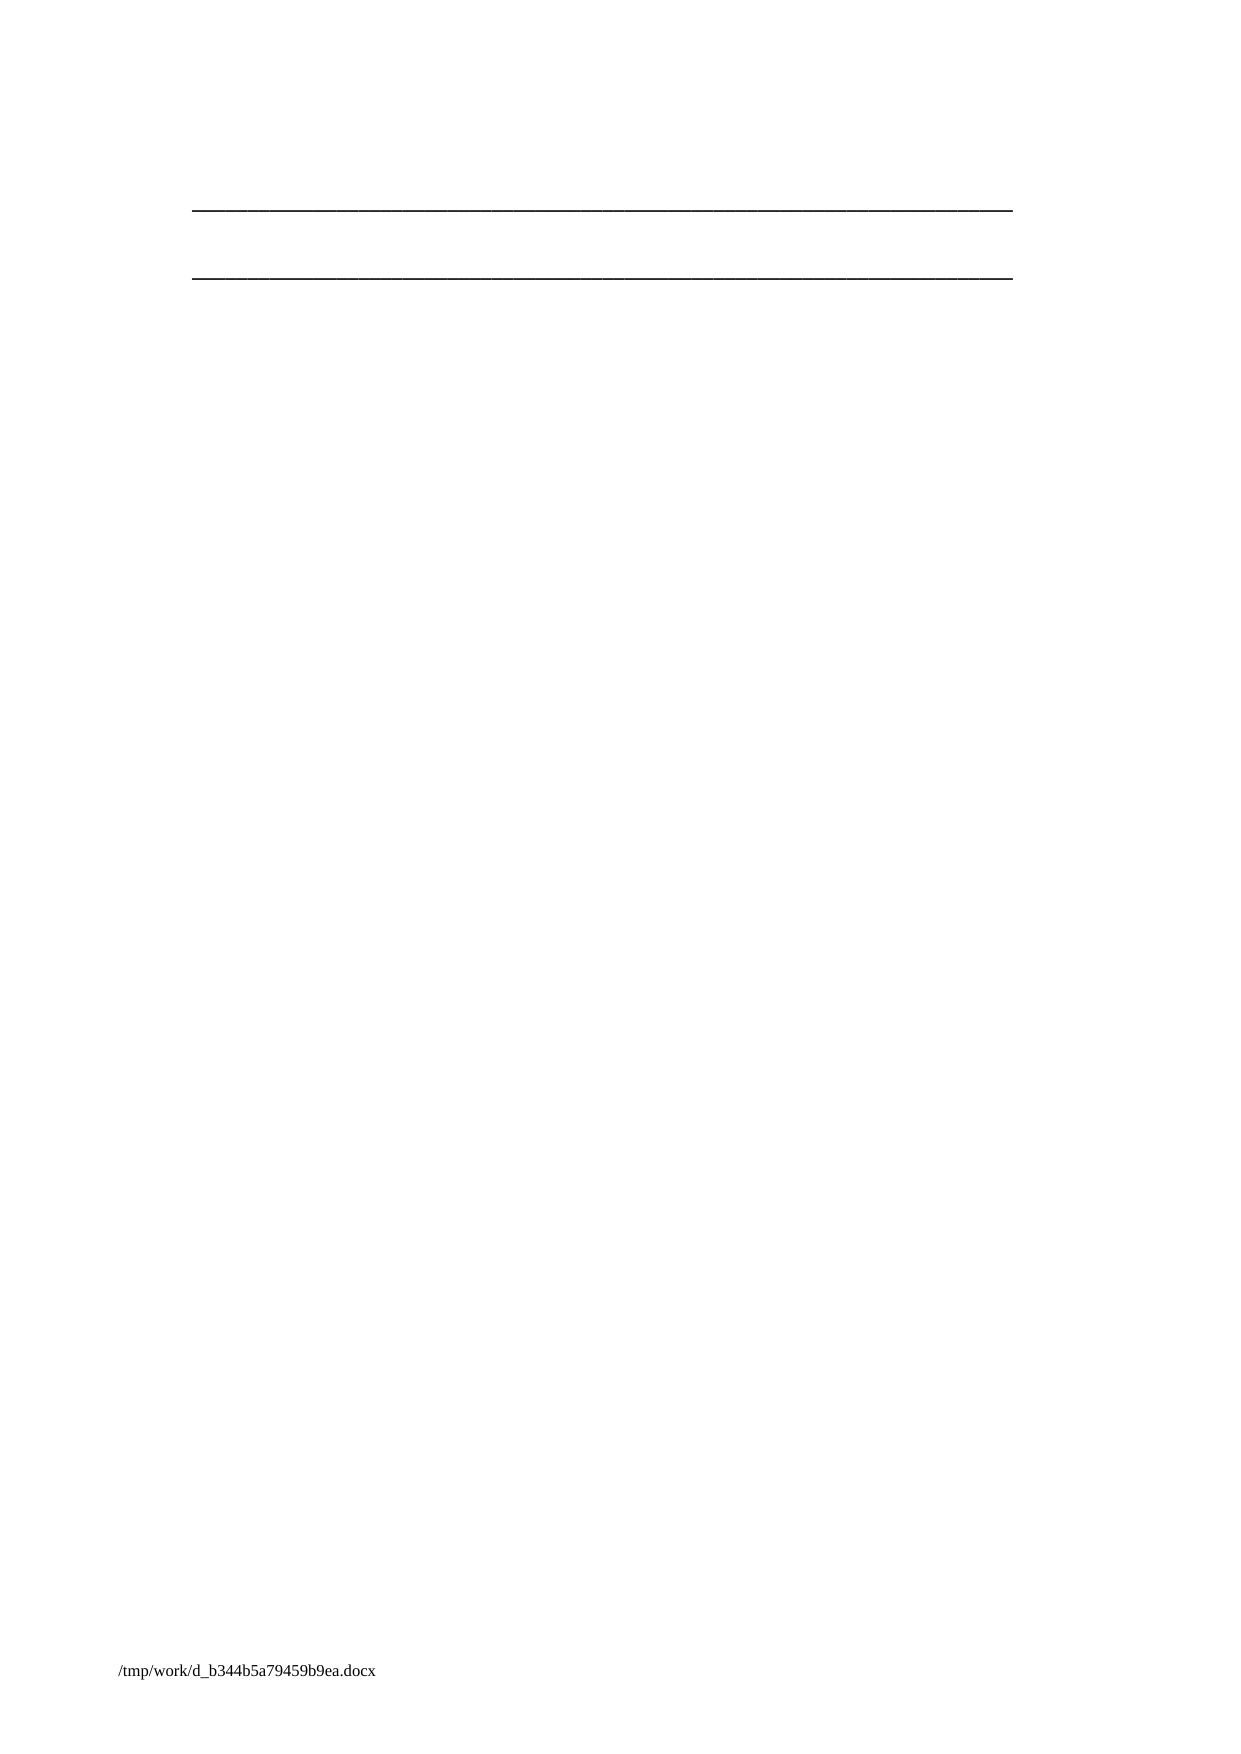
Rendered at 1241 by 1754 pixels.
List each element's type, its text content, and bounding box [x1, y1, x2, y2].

text __________________________________________________________________________ [118, 182, 1122, 216]
text __________________________________________________________________________ [118, 250, 1122, 284]
